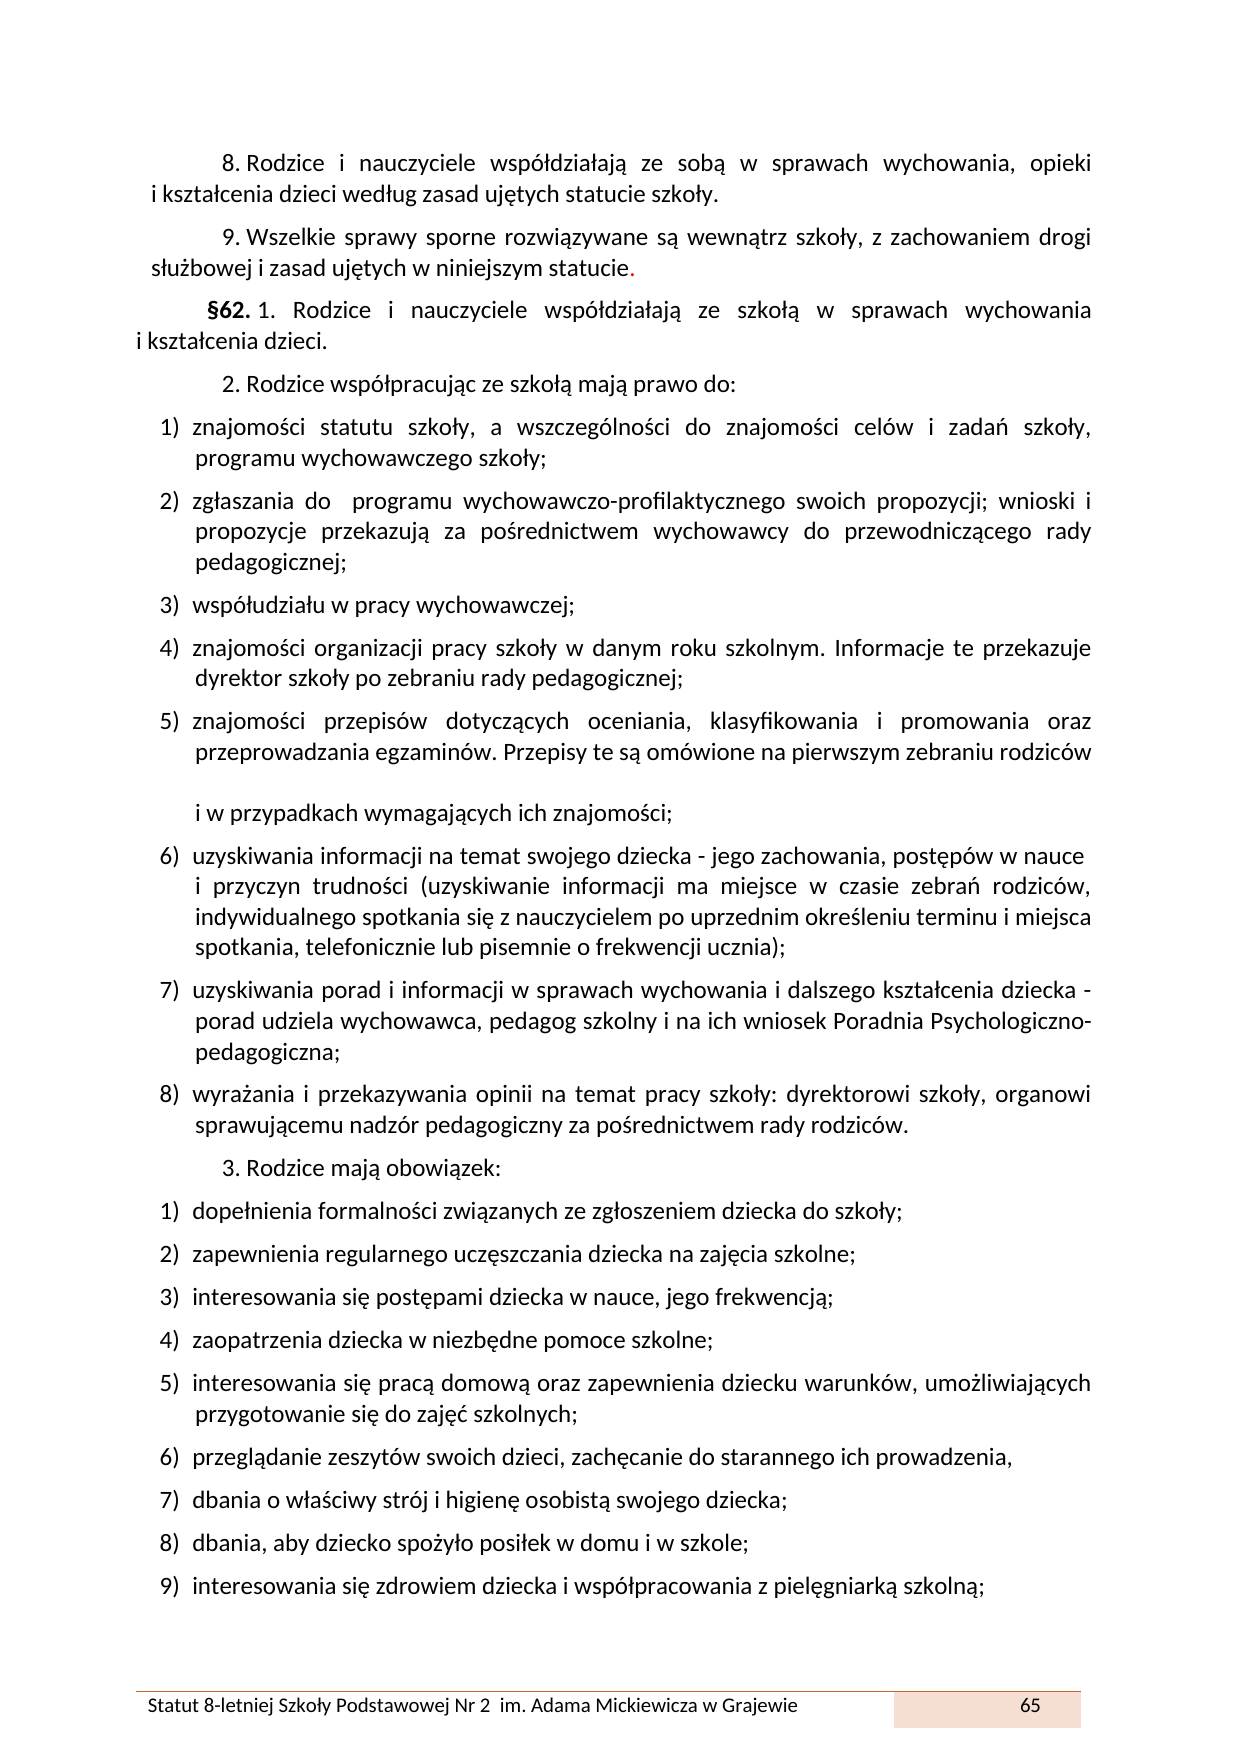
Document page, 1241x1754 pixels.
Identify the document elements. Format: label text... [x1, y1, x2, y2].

list interesowania się zdrowiem dziecka i współpracowania z pielęgniarką szkolną; [159, 1570, 1093, 1600]
list 1. Rodzice i nauczyciele współdziałają ze szkołą w sprawach wychowania i kształcenia dzieci. [136, 295, 1093, 356]
list współudziału w pracy wychowawczej; [159, 589, 1093, 619]
list Wszelkie sprawy sporne rozwiązywane są wewnątrz szkoły, z zachowaniem drogi służbowej i zasad ujętych w niniejszym statucie. [151, 221, 1093, 282]
list dopełnienia formalności związanych ze zgłoszeniem dziecka do szkoły; [159, 1195, 1093, 1226]
list zapewnienia regularnego uczęszczania dziecka na zajęcia szkolne; [159, 1238, 1093, 1269]
list zaopatrzenia dziecka w niezbędne pomoce szkolne; [159, 1324, 1093, 1355]
list znajomości przepisów dotyczących oceniania, klasyfikowania i promowania oraz przeprowadzania egzaminów. Przepisy te są omówione na pierwszym zebraniu rodziców i w przypadkach wymagających ich znajomości; [159, 705, 1093, 827]
list znajomości statutu szkoły, a wszczególności do znajomości celów i zadań szkoły, programu wychowawczego szkoły; [159, 411, 1093, 472]
list uzyskiwania informacji na temat swojego dziecka - jego zachowania, postępów w nauce i przyczyn trudności (uzyskiwanie informacji ma miejsce w czasie zebrań rodziców, indywidualnego spotkania się z nauczycielem po uprzednim określeniu terminu i miejsca spotkania, telefonicznie lub pisemnie o frekwencji ucznia); [159, 840, 1093, 962]
list interesowania się pracą domową oraz zapewnienia dziecku warunków, umożliwiających przygotowanie się do zajęć szkolnych; [159, 1367, 1093, 1428]
list dbania, aby dziecko spożyło posiłek w domu i w szkole; [159, 1527, 1093, 1557]
list wyrażania i przekazywania opinii na temat pracy szkoły: dyrektorowi szkoły, organowi sprawującemu nadzór pedagogiczny za pośrednictwem rady rodziców. [159, 1079, 1093, 1140]
list uzyskiwania porad i informacji w sprawach wychowania i dalszego kształcenia dziecka - porad udziela wychowawca, pedagog szkolny i na ich wniosek Poradnia Psychologiczno- pedagogiczna; [159, 974, 1093, 1066]
list Rodzice mają obowiązek: [151, 1152, 1093, 1183]
list dbania o właściwy strój i higienę osobistą swojego dziecka; [159, 1484, 1093, 1514]
list znajomości organizacji pracy szkoły w danym roku szkolnym. Informacje te przekazuje dyrektor szkoły po zebraniu rady pedagogicznej; [159, 632, 1093, 693]
list Rodzice współpracując ze szkołą mają prawo do: [151, 368, 1093, 399]
list zgłaszania do programu wychowawczo-profilaktycznego swoich propozycji; wnioski i propozycje przekazują za pośrednictwem wychowawcy do przewodniczącego rady pedagogicznej; [159, 485, 1093, 576]
list przeglądanie zeszytów swoich dzieci, zachęcanie do starannego ich prowadzenia, [159, 1441, 1093, 1471]
list Rodzice i nauczyciele współdziałają ze sobą w sprawach wychowania, opieki i kształcenia dzieci według zasad ujętych statucie szkoły. [151, 148, 1093, 209]
list interesowania się postępami dziecka w nauce, jego frekwencją; [159, 1281, 1093, 1312]
